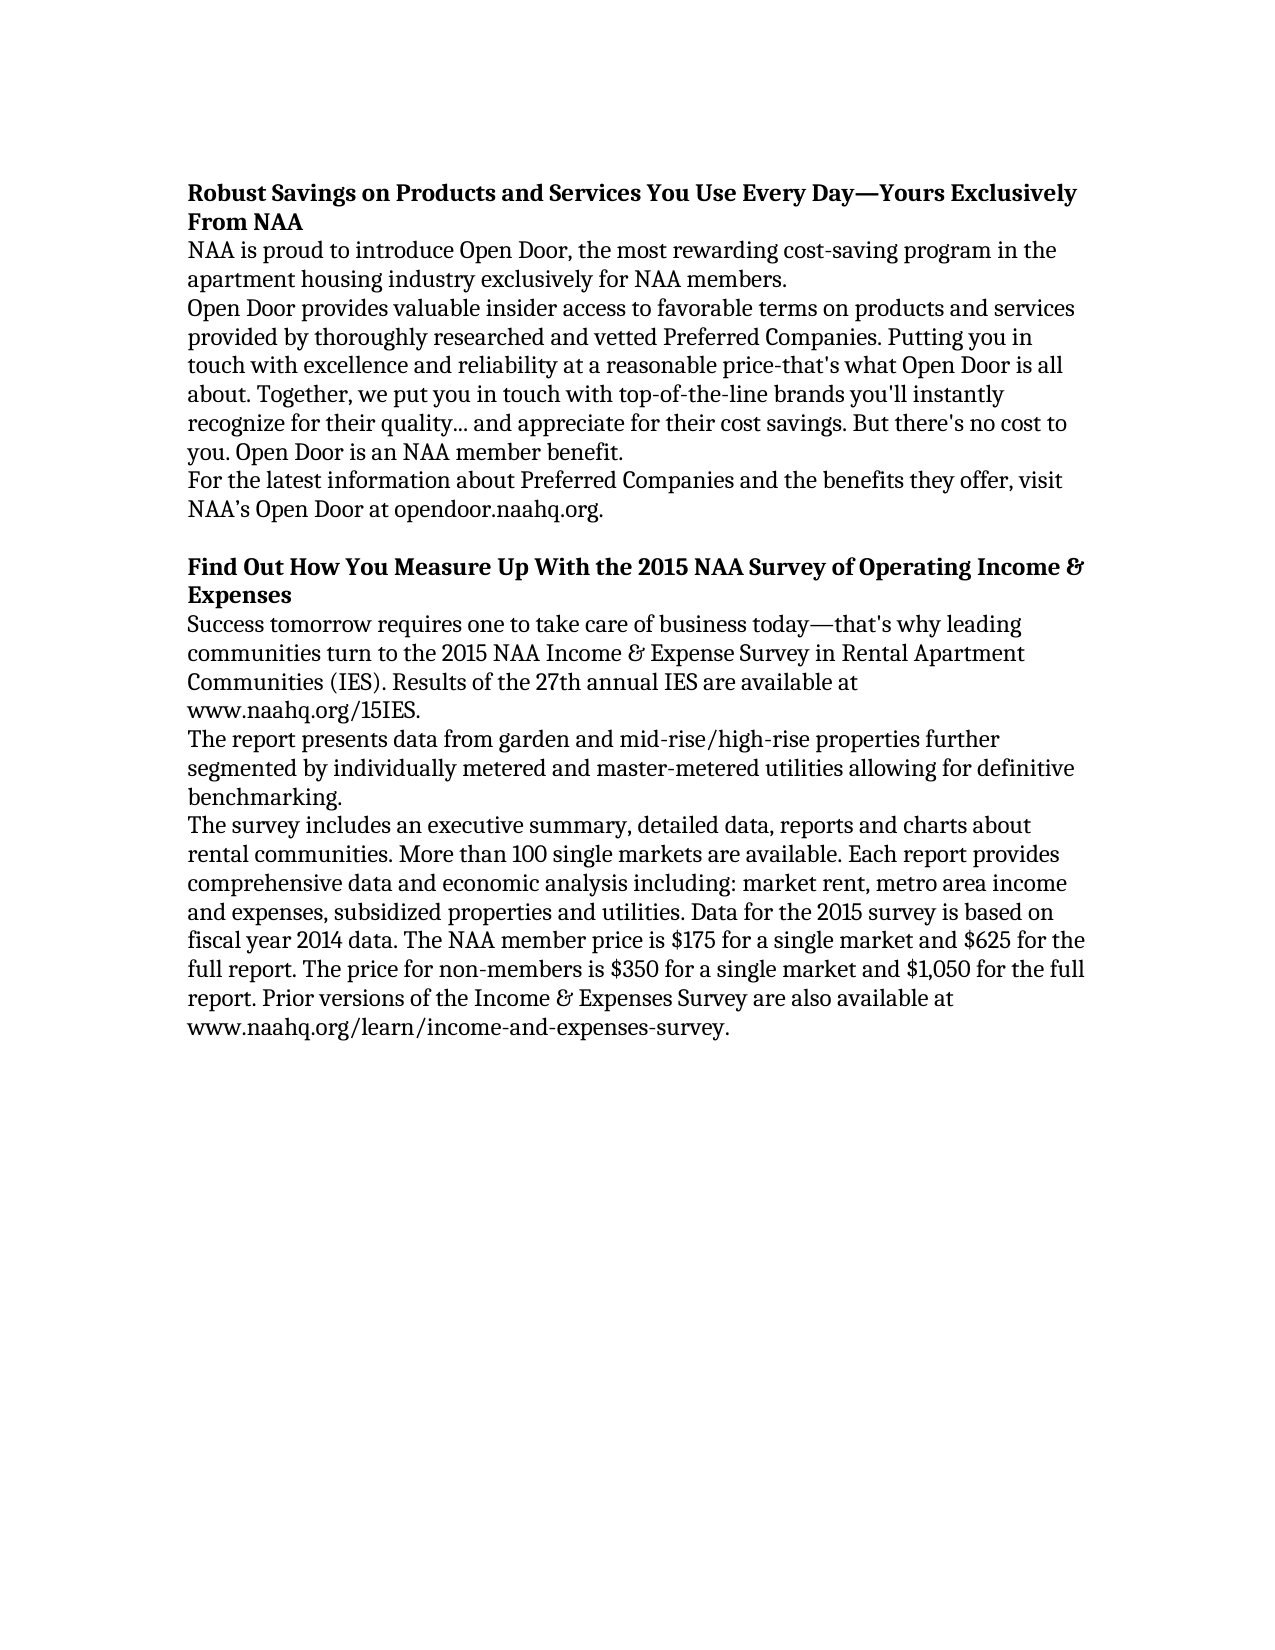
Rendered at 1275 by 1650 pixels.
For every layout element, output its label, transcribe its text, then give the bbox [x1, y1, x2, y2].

text Find Out How You Measure Up With the 2015 NAA Survey of Operating Income & Expenses [187, 552, 1087, 610]
text Open Door provides valuable insider access to favorable terms on products and services provided by thoroughly researched and vetted Preferred Companies. Putting you in touch with excellence and reliability at a reasonable price-that's what Open Door is all about. Together, we put you in touch with top-of-the-line brands you'll instantly recognize for their quality... and appreciate for their cost savings. But there's no cost to you. Open Door is an NAA member benefit. [187, 294, 1087, 466]
text Success tomorrow requires one to take care of business today—that's why leading communities turn to the 2015 NAA Income & Expense Survey in Rental Apartment Communities (IES). Results of the 27th annual IES are available at www.naahq.org/15IES. [187, 610, 1087, 725]
text Robust Savings on Products and Services You Use Every Day—Yours Exclusively From NAA [187, 179, 1087, 236]
text The survey includes an executive summary, detailed data, reports and charts about rental communities. More than 100 single markets are available. Each report provides comprehensive data and economic analysis including: market rent, metro area income and expenses, subsidized properties and utilities. Data for the 2015 survey is based on fiscal year 2014 data. The NAA member price is $175 for a single market and $625 for the full report. The price for non-members is $350 for a single market and $1,050 for the full report. Prior versions of the Income & Expenses Survey are also available at www.naahq.org/learn/income-and-expenses-survey. [187, 811, 1087, 1041]
text For the latest information about Preferred Companies and the benefits they offer, visit NAA’s Open Door at opendoor.naahq.org. [187, 466, 1087, 524]
text NAA is proud to introduce Open Door, the most rewarding cost-saving program in the apartment housing industry exclusively for NAA members. [187, 236, 1087, 294]
text The report presents data from garden and mid-rise/high-rise properties further segmented by individually metered and master-metered utilities allowing for definitive benchmarking. [187, 725, 1087, 811]
